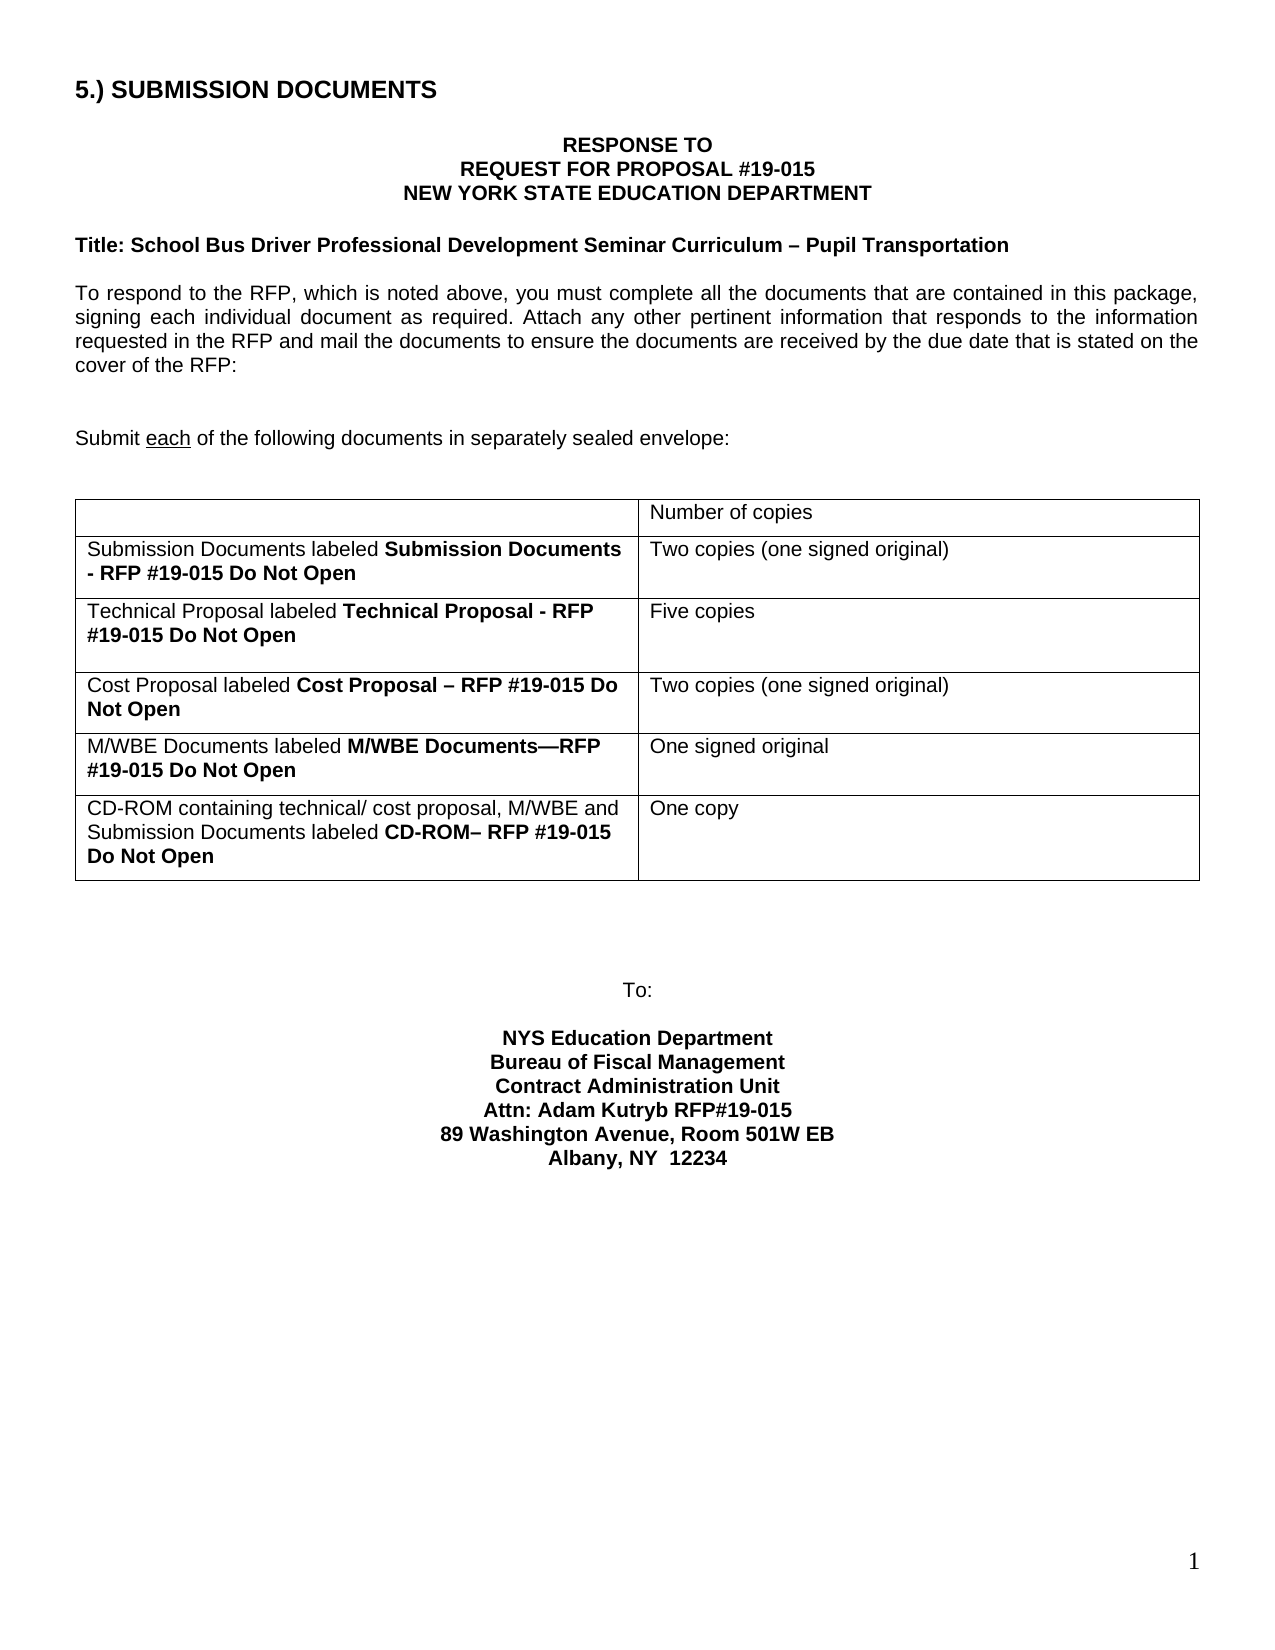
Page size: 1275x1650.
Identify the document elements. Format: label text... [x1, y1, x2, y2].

table_cell M/WBE Documents labeled M/WBE Documents—RFP #19-015 Do Not Open [76, 734, 638, 794]
text To: [75, 978, 1200, 1002]
text Contract Administration Unit [75, 1074, 1200, 1098]
title RESPONSE TO [75, 132, 1200, 156]
text 89 Washington Avenue, Room 501W EB [75, 1122, 1200, 1146]
table_cell One signed original [639, 734, 1199, 794]
text Title: School Bus Driver Professional Development Seminar Curriculum – Pupil Transportation [75, 233, 1200, 257]
text Albany, NY 12234 [75, 1146, 1200, 1169]
table_cell Two copies (one signed original) [639, 673, 1199, 733]
text Bureau of Fiscal Management [75, 1050, 1200, 1074]
text NYS Education Department [75, 1026, 1200, 1050]
table_cell CD-ROM containing technical/ cost proposal, M/WBE and Submission Documents labeled CD-ROM– RFP #19-015 Do Not Open [76, 796, 638, 880]
table_cell Five copies [639, 599, 1199, 672]
table_cell One copy [639, 796, 1199, 880]
table_cell Technical Proposal labeled Technical Proposal - RFP #19-015 Do Not Open [76, 599, 638, 672]
table_header [76, 500, 638, 536]
text Submit each of the following documents in separately sealed envelope: [75, 426, 1200, 450]
subtitle NEW YORK STATE EDUCATION DEPARTMENT [75, 180, 1200, 204]
title 5.) SUBMISSION DOCUMENTS [75, 75, 1200, 104]
table_cell Submission Documents labeled Submission Documents - RFP #19-015 Do Not Open [76, 537, 638, 598]
table_header Number of copies [639, 500, 1199, 536]
text To respond to the RFP, which is noted above, you must complete all the documents that are contained in this package, signing each individual document as required. Attach any other pertinent information that responds to the information requested in the RFP and mail the documents to ensure the documents are received by the due date that is stated on the cover of the RFP: [75, 281, 1200, 377]
text Attn: Adam Kutryb RFP#19-015 [75, 1098, 1200, 1122]
table_cell Cost Proposal labeled Cost Proposal – RFP #19-015 Do Not Open [76, 673, 638, 733]
table_cell Two copies (one signed original) [639, 537, 1199, 598]
title REQUEST FOR PROPOSAL #19-015 [75, 156, 1200, 180]
